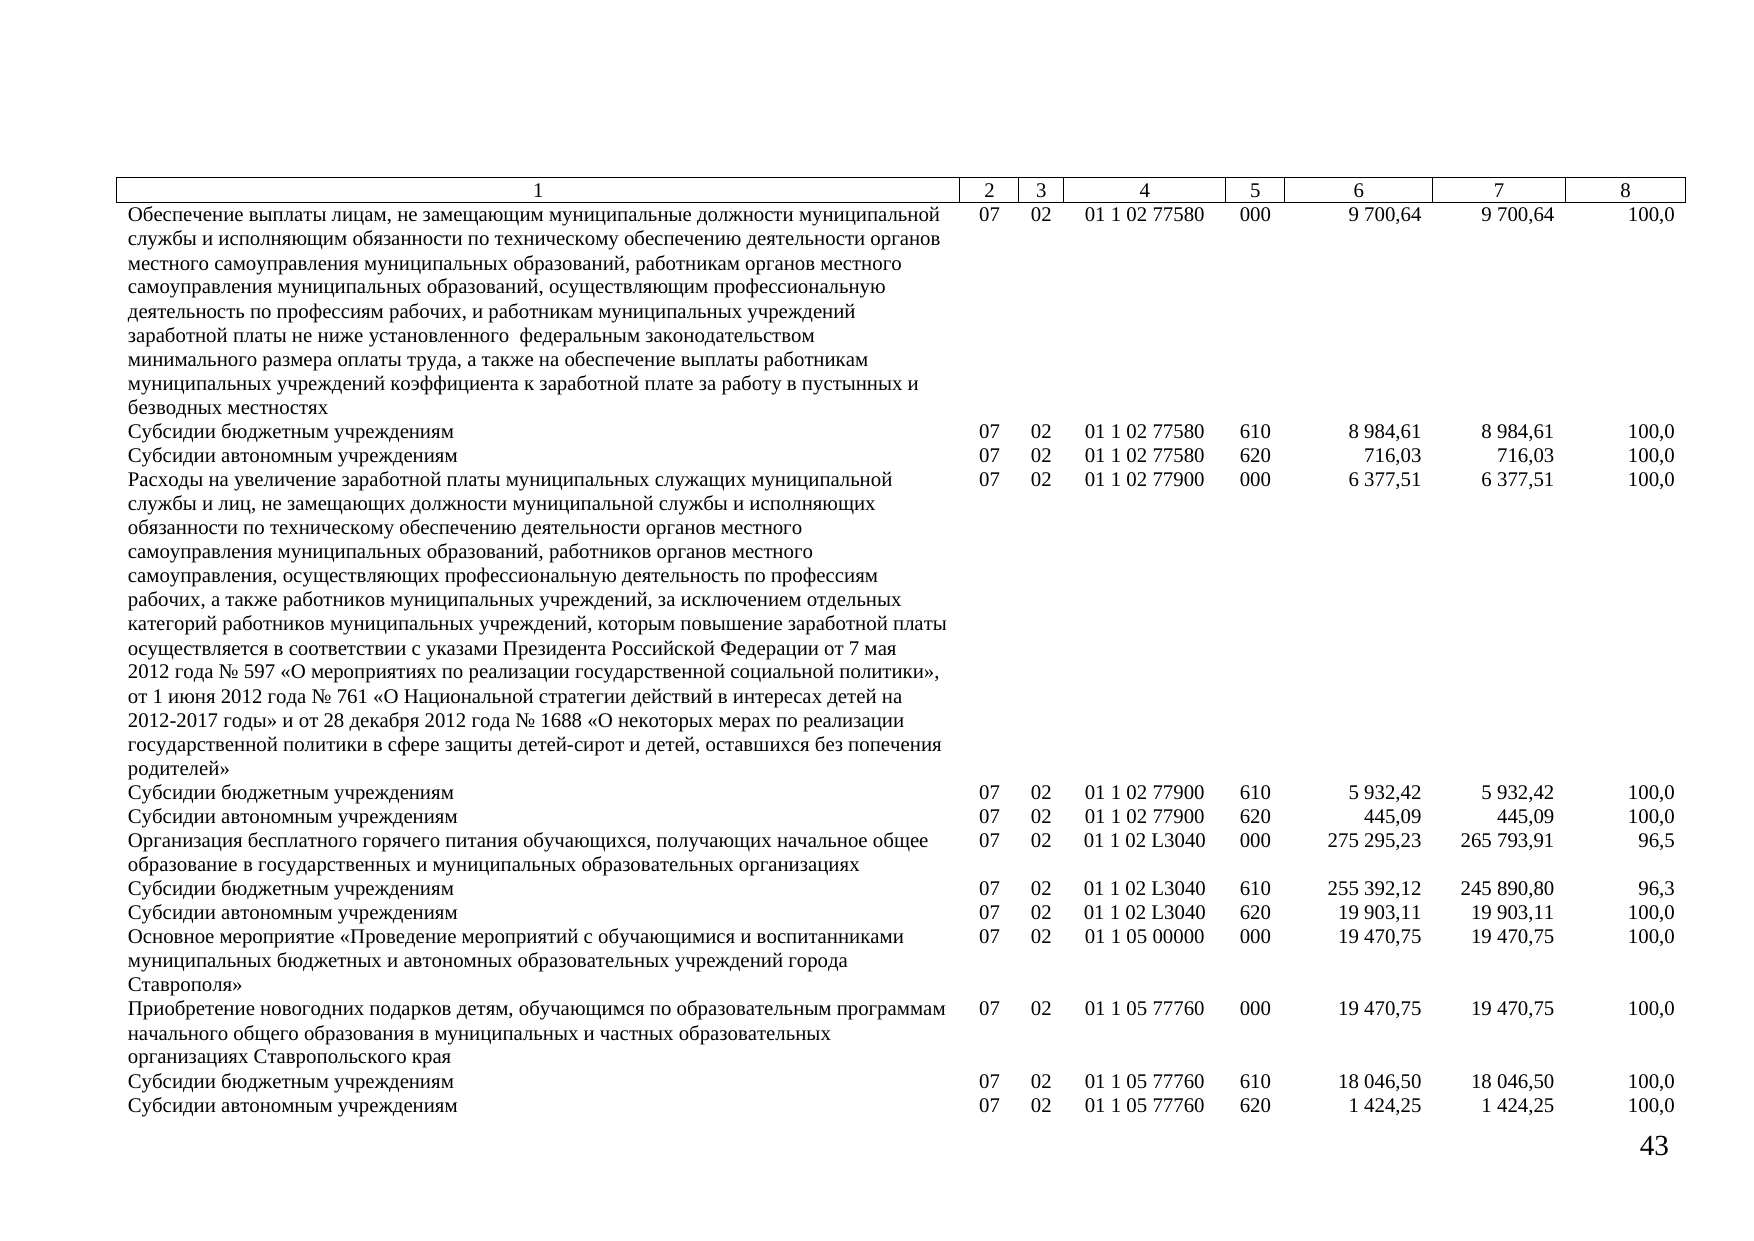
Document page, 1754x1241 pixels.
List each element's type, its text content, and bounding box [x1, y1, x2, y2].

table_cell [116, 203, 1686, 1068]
table_header 1 [117, 178, 959, 202]
table_header 4 [1064, 178, 1225, 202]
table_header 6 [1285, 178, 1432, 202]
table_header 5 [1226, 178, 1284, 202]
table_header 3 [1019, 178, 1063, 202]
table_header 7 [1433, 178, 1565, 202]
table_header 8 [1566, 178, 1685, 202]
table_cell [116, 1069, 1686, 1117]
table_header 2 [960, 178, 1018, 202]
